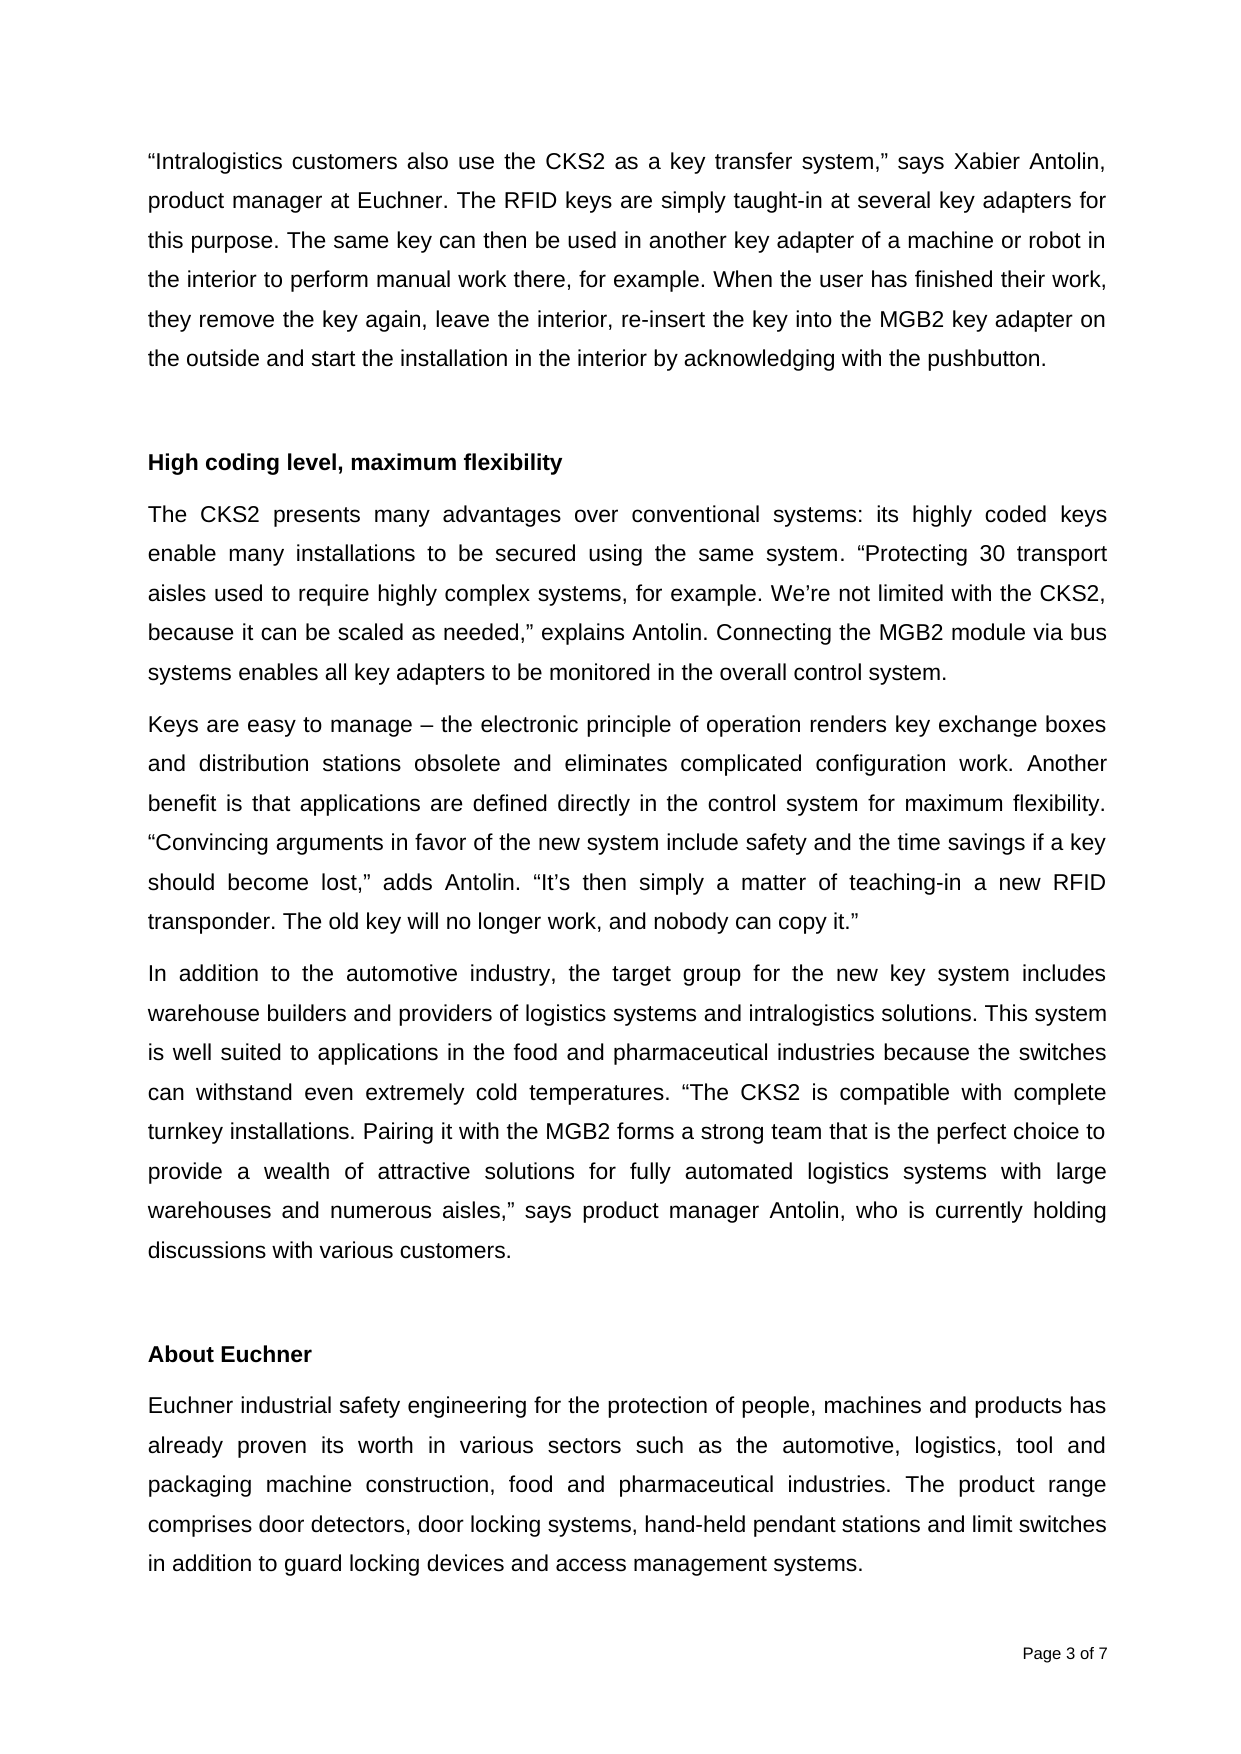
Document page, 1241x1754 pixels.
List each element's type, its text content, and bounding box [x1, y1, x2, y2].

text About Euchner [148, 1341, 1107, 1367]
text “Intralogistics customers also use the CKS2 as a key transfer system,” says Xabier Antolin, product manager at Euchner. The RFID keys are simply taught-in at several key adapters for this purpose. The same key can then be used in another key adapter of a machine or robot in the interior to perform manual work there, for example. When the user has finished their work, they remove the key again, leave the interior, re-insert the key into the MGB2 key adapter on the outside and start the installation in the interior by acknowledging with the pushbutton. [148, 148, 1107, 371]
text The CKS2 presents many advantages over conventional systems: its highly coded keys enable many installations to be secured using the same system. “Protecting 30 transport aisles used to require highly complex systems, for example. We’re not limited with the CKS2, because it can be scaled as needed,” explains Antolin. Connecting the MGB2 module via bus systems enables all key adapters to be monitored in the overall control system. [148, 501, 1107, 685]
text In addition to the automotive industry, the target group for the new key system includes warehouse builders and providers of logistics systems and intralogistics solutions. This system is well suited to applications in the food and pharmaceutical industries because the switches can withstand even extremely cold temperatures. “The CKS2 is compatible with complete turnkey installations. Pairing it with the MGB2 forms a strong team that is the perfect choice to provide a wealth of attractive solutions for fully automated logistics systems with large warehouses and numerous aisles,” says product manager Antolin, who is currently holding discussions with various customers. [148, 960, 1107, 1263]
text High coding level, maximum flexibility [148, 449, 1107, 475]
text Keys are easy to manage – the electronic principle of operation renders key exchange boxes and distribution stations obsolete and eliminates complicated configuration work. Another benefit is that applications are defined directly in the control system for maximum flexibility. “Convincing arguments in favor of the new system include safety and the time savings if a key should become lost,” adds Antolin. “It’s then simply a matter of teaching-in a new RFID transponder. The old key will no longer work, and nobody can copy it.” [148, 711, 1107, 934]
text Euchner industrial safety engineering for the protection of people, machines and products has already proven its worth in various sectors such as the automotive, logistics, tool and packaging machine construction, food and pharmaceutical industries. The product range comprises door detectors, door locking systems, hand-held pendant stations and limit switches in addition to guard locking devices and access management systems. [148, 1392, 1107, 1577]
